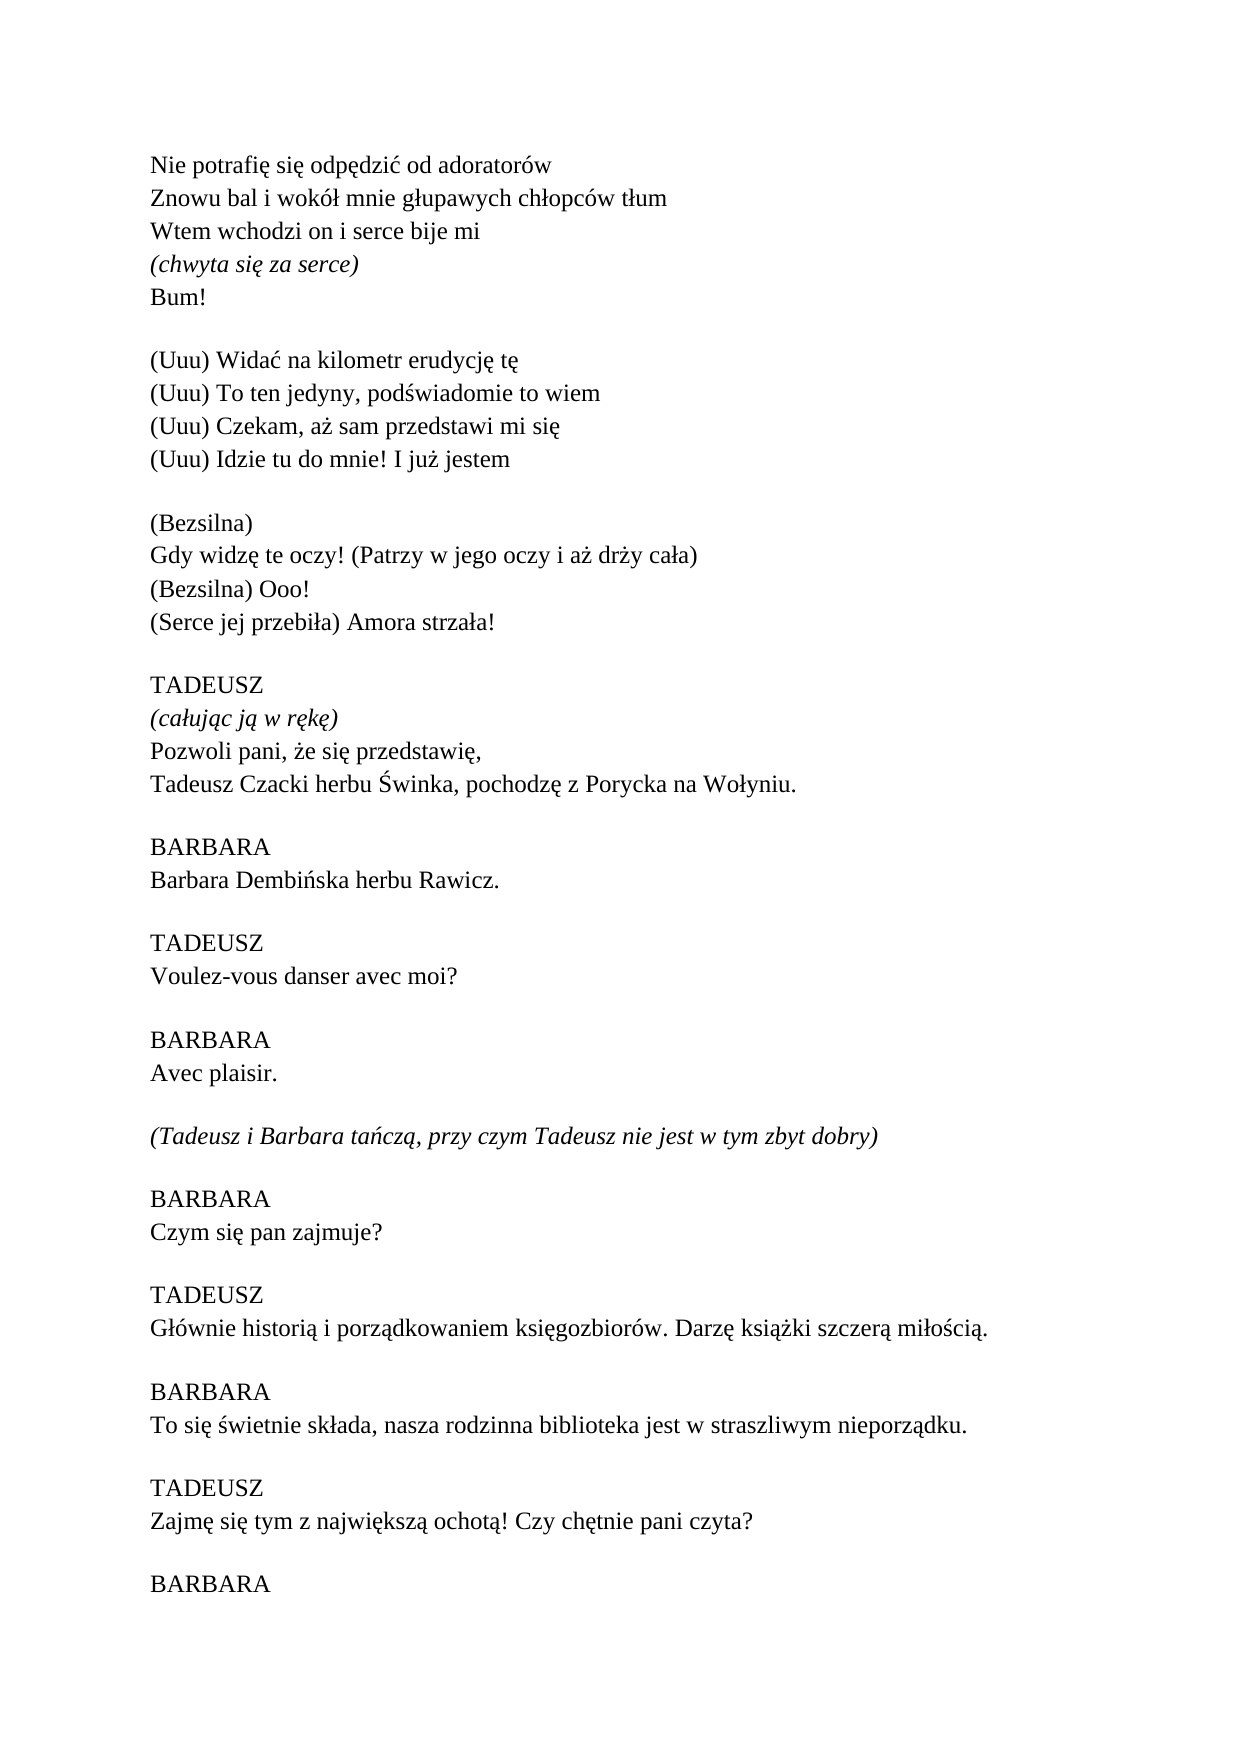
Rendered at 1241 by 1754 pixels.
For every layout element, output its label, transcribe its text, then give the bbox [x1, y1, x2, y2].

text TADEUSZ [150, 1473, 1090, 1502]
text Gdy widzę te oczy! (Patrzy w jego oczy i aż drży cała) [150, 541, 1090, 569]
text (Serce jej przebiła) Amora strzała! [150, 607, 1090, 635]
text (Uuu) Czekam, aż sam przedstawi mi się [150, 411, 1090, 440]
text (Uuu) Idzie tu do mnie! I już jestem [150, 444, 1090, 473]
text (Uuu) Widać na kilometr erudycję tę [150, 345, 1090, 374]
text TADEUSZ [150, 1280, 1090, 1309]
text TADEUSZ [150, 670, 1090, 699]
text Pozwoli pani, że się przedstawię, [150, 736, 1090, 765]
text BARBARA [150, 832, 1090, 861]
text Nie potrafię się odpędzić od adoratorów [150, 150, 1090, 179]
text Avec plaisir. [150, 1058, 1090, 1086]
text (Tadeusz i Barbara tańczą, przy czym Tadeusz nie jest w tym zbyt dobry) [150, 1121, 1090, 1150]
text Znowu bal i wokół mnie głupawych chłopców tłum [150, 183, 1090, 212]
text Tadeusz Czacki herbu Świnka, pochodzę z Porycka na Wołyniu. [150, 769, 1090, 798]
text BARBARA [150, 1184, 1090, 1213]
text Zajmę się tym z największą ochotą! Czy chętnie pani czyta? [150, 1506, 1090, 1535]
text Bum! [150, 282, 1090, 311]
text (całując ją w rękę) [150, 703, 1090, 732]
text Czym się pan zajmuje? [150, 1217, 1090, 1246]
text Wtem wchodzi on i serce bije mi [150, 216, 1090, 245]
text (Bezsilna) Ooo! [150, 574, 1090, 602]
text BARBARA [150, 1025, 1090, 1053]
text Głównie historią i porządkowaniem księgozbiorów. Darzę książki szczerą miłością. [150, 1313, 1090, 1342]
text (chwyta się za serce) [150, 249, 1090, 278]
text BARBARA [150, 1377, 1090, 1405]
text BARBARA [150, 1569, 1090, 1598]
text To się świetnie składa, nasza rodzinna biblioteka jest w straszliwym nieporządku. [150, 1410, 1090, 1438]
text Voulez-vous danser avec moi? [150, 961, 1090, 990]
text Barbara Dembińska herbu Rawicz. [150, 865, 1090, 894]
text (Bezsilna) [150, 508, 1090, 536]
text TADEUSZ [150, 928, 1090, 957]
text (Uuu) To ten jedyny, podświadomie to wiem [150, 378, 1090, 407]
